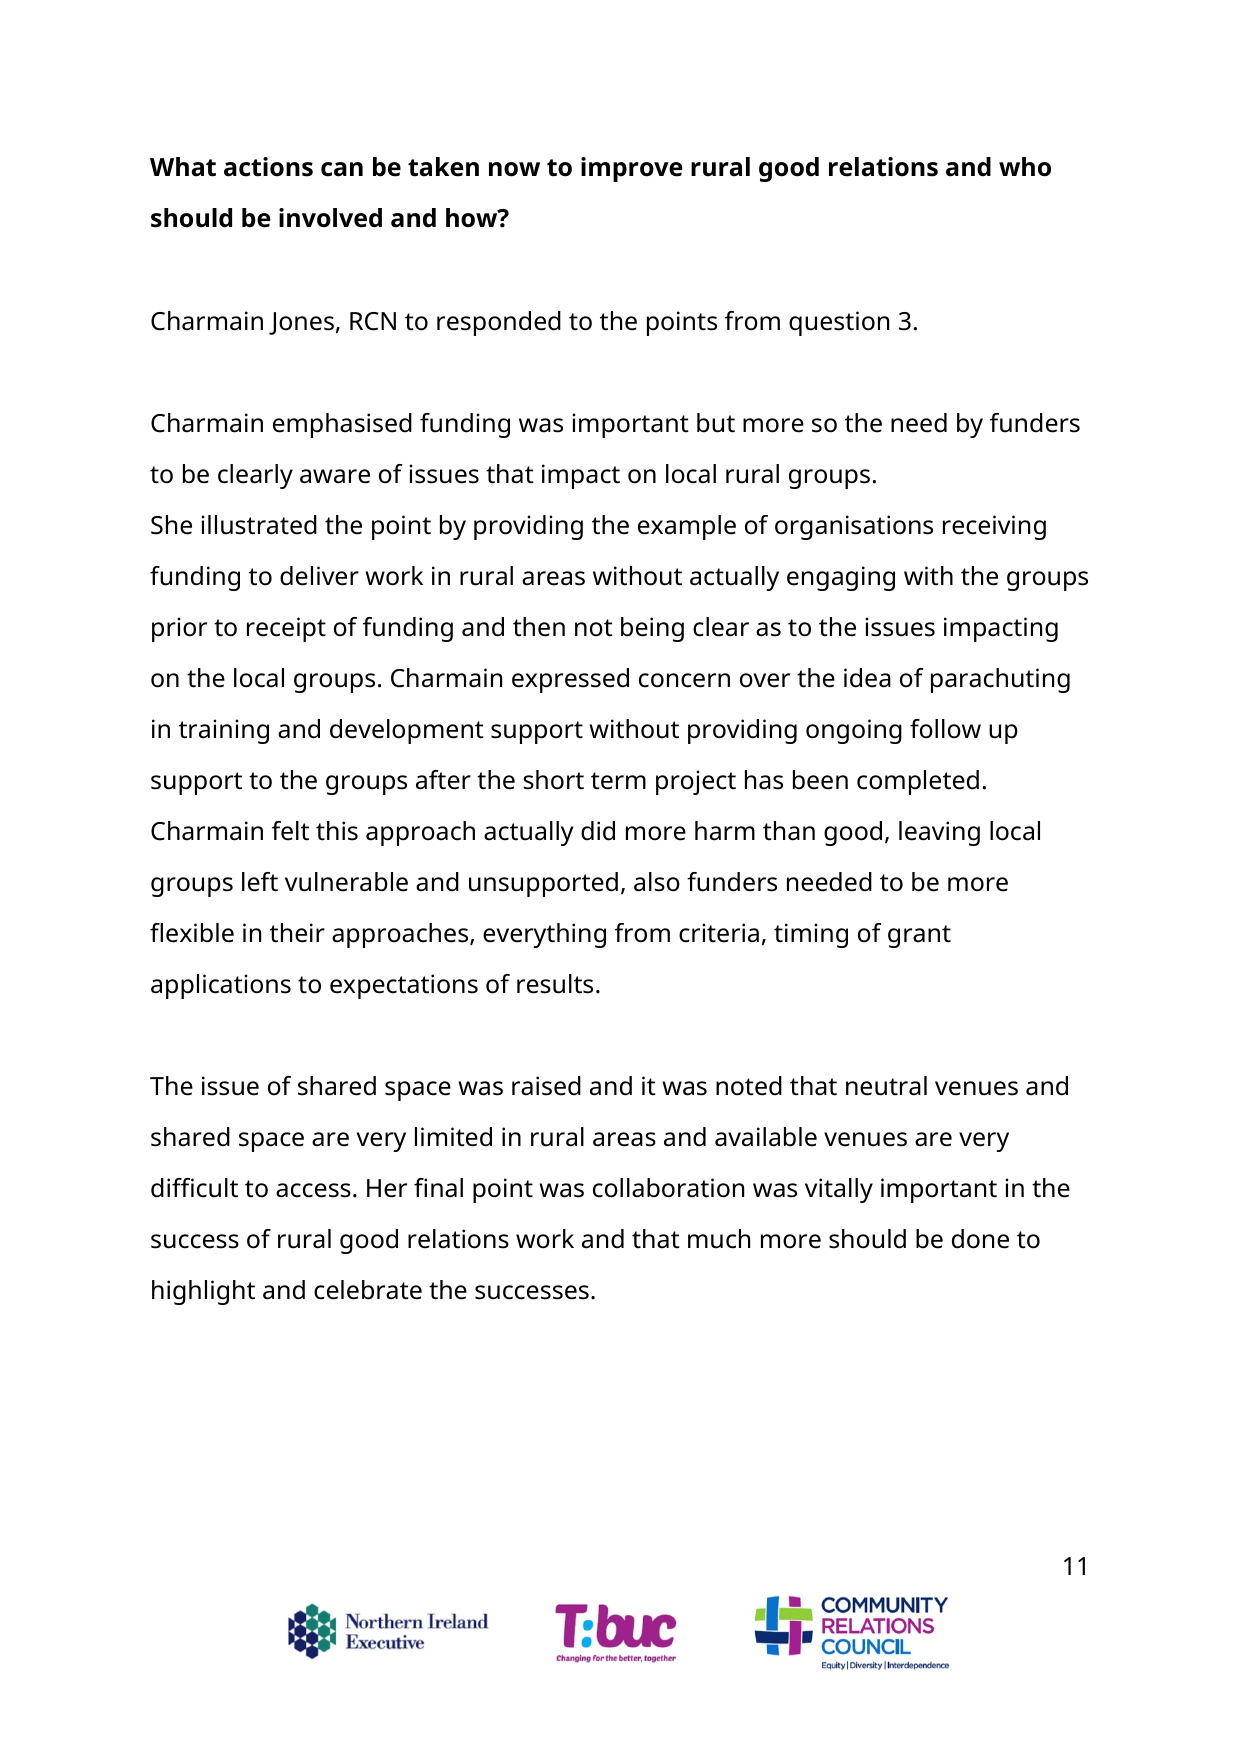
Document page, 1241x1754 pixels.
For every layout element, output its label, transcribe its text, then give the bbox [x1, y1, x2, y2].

text The issue of shared space was raised and it was noted that neutral venues and shared space are very limited in rural areas and available venues are very difficult to access. Her final point was collaboration was vitally important in the success of rural good relations work and that much more should be done to highlight and celebrate the successes. [150, 1069, 1090, 1307]
text What actions can be taken now to improve rural good relations and who should be involved and how? [150, 150, 1090, 235]
text Charmain emphasised funding was important but more so the need by funders to be clearly aware of issues that impact on local rural groups. [150, 405, 1090, 490]
text Charmain Jones, RCN to responded to the points from question 3. [150, 303, 1090, 337]
picture [287, 1583, 953, 1681]
text She illustrated the point by providing the example of organisations receiving funding to deliver work in rural areas without actually engaging with the groups prior to receipt of funding and then not being clear as to the issues impacting on the local groups. Charmain expressed concern over the idea of parachuting in training and development support without providing ongoing follow up support to the groups after the short term project has been completed. Charmain felt this approach actually did more harm than good, leaving local groups left vulnerable and unsupported, also funders needed to be more flexible in their approaches, everything from criteria, timing of grant applications to expectations of results. [150, 507, 1090, 1001]
